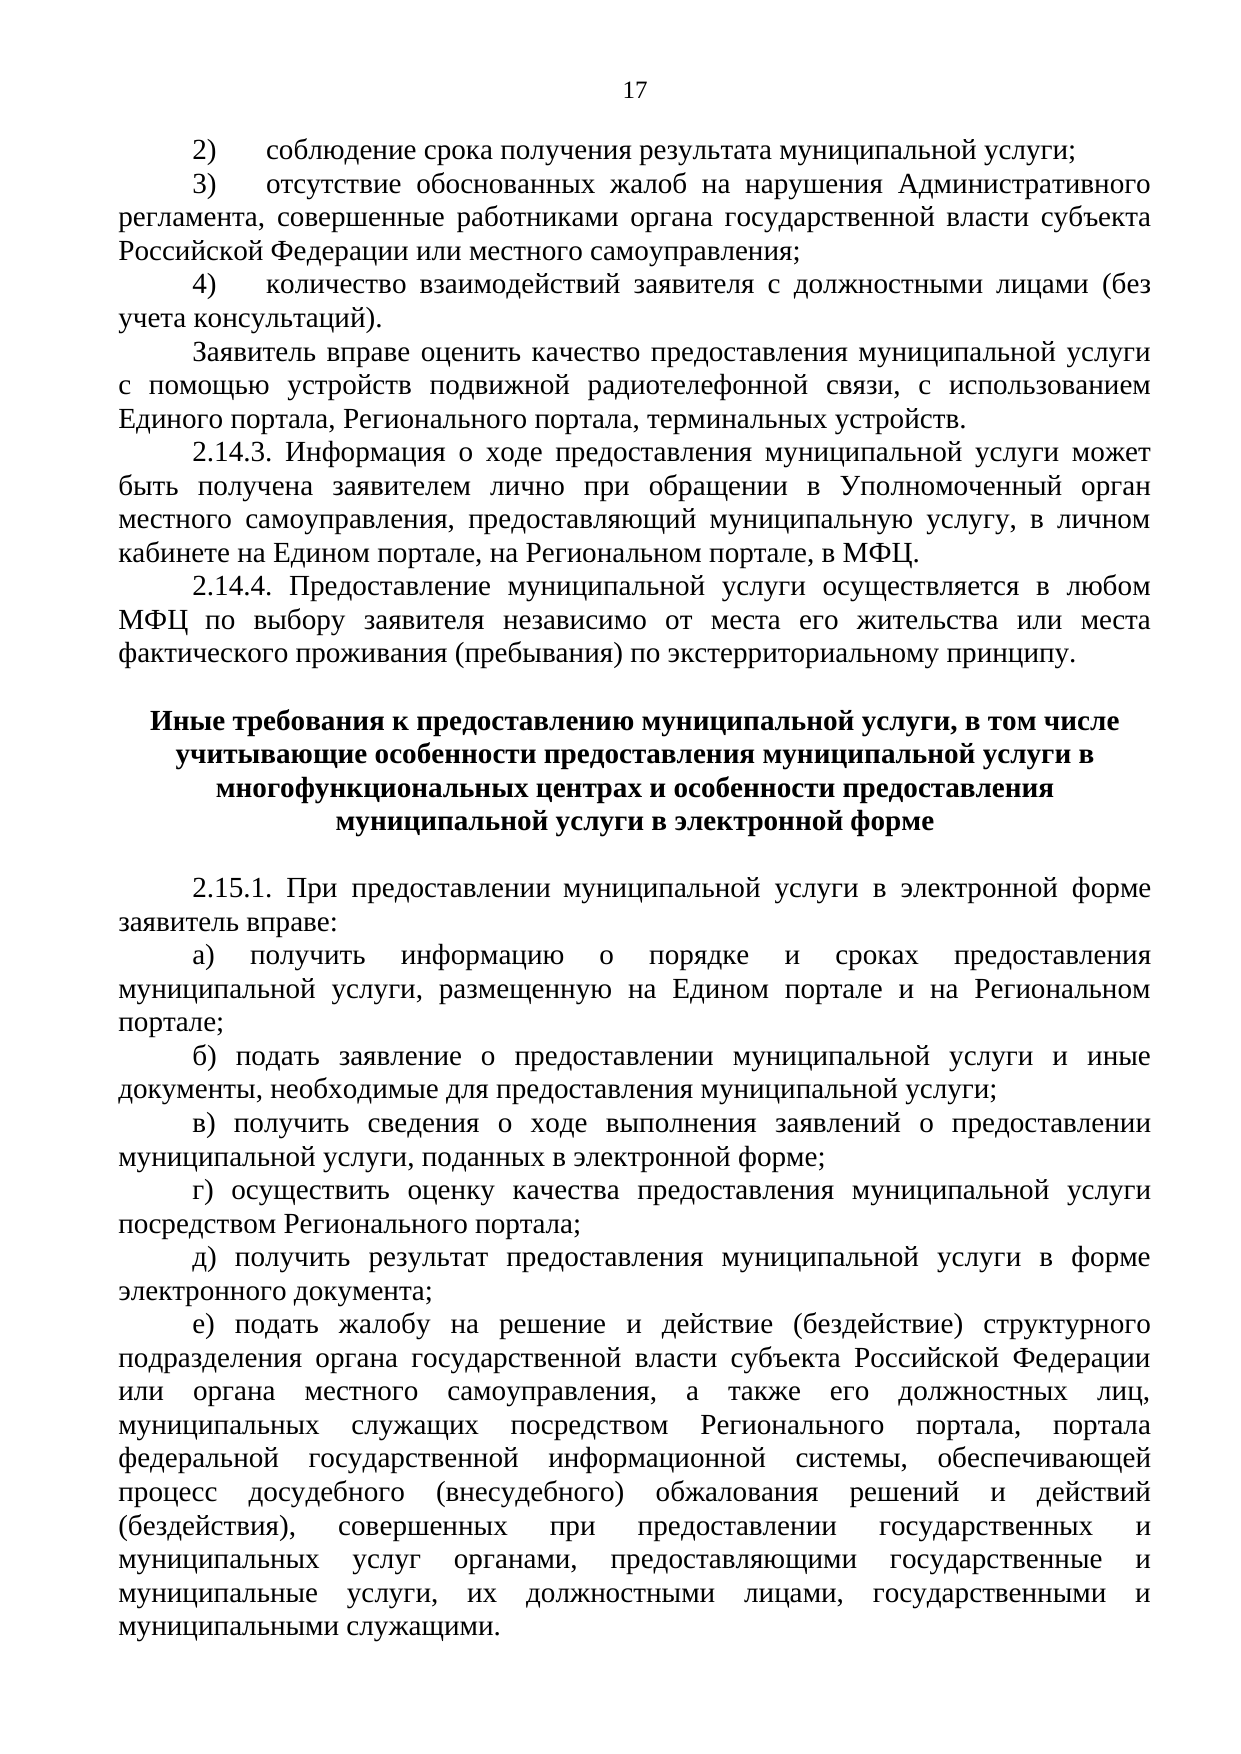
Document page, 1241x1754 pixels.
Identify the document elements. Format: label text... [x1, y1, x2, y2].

text а) получить информацию о порядке и сроках предоставления муниципальной услуги, размещенную на Едином портале и на Региональном портале; [118, 937, 1152, 1038]
text г) осуществить оценку качества предоставления муниципальной услуги посредством Регионального портала; [118, 1172, 1152, 1239]
text 2.14.4. Предоставление муниципальной услуги осуществляется в любом МФЦ по выбору заявителя независимо от места его жительства или места фактического проживания (пребывания) по экстерриториальному принципу. [118, 568, 1152, 669]
list соблюдение срока получения результата муниципальной услуги; [118, 132, 1152, 166]
text 2.14.3. Информация о ходе предоставления муниципальной услуги может быть получена заявителем лично при обращении в Уполномоченный орган местного самоуправления, предоставляющий муниципальную услугу, в личном кабинете на Едином портале, на Региональном портале, в МФЦ. [118, 434, 1152, 568]
text 2.15.1. При предоставлении муниципальной услуги в электронной форме заявитель вправе: [118, 870, 1152, 937]
text Иные требования к предоставлению муниципальной услуги, в том числе учитывающие особенности предоставления муниципальной услуги в многофункциональных центрах и особенности предоставления муниципальной услуги в электронной форме [118, 703, 1152, 837]
list количество взаимодействий заявителя с должностными лицами (без учета консультаций). [118, 267, 1152, 334]
text б) подать заявление о предоставлении муниципальной услуги и иные документы, необходимые для предоставления муниципальной услуги; [118, 1038, 1152, 1105]
text д) получить результат предоставления муниципальной услуги в форме электронного документа; [118, 1239, 1152, 1306]
text Заявитель вправе оценить качество предоставления муниципальной услуги с помощью устройств подвижной радиотелефонной связи, с использованием Единого портала, Регионального портала, терминальных устройств. [118, 334, 1152, 434]
list отсутствие обоснованных жалоб на нарушения Административного регламента, совершенные работниками органа государственной власти субъекта Российской Федерации или местного самоуправления; [118, 166, 1152, 267]
text в) получить сведения о ходе выполнения заявлений о предоставлении муниципальной услуги, поданных в электронной форме; [118, 1105, 1152, 1172]
text е) подать жалобу на решение и действие (бездействие) структурного подразделения органа государственной власти субъекта Российской Федерации или органа местного самоуправления, а также его должностных лиц, муниципальных служащих посредством Регионального портала, портала федеральной государственной информационной системы, обеспечивающей процесс досудебного (внесудебного) обжалования решений и действий (бездействия), совершенных при предоставлении государственных и муниципальных услуг органами, предоставляющими государственные и муниципальные услуги, их должностными лицами, государственными и муниципальными служащими. [118, 1306, 1152, 1642]
